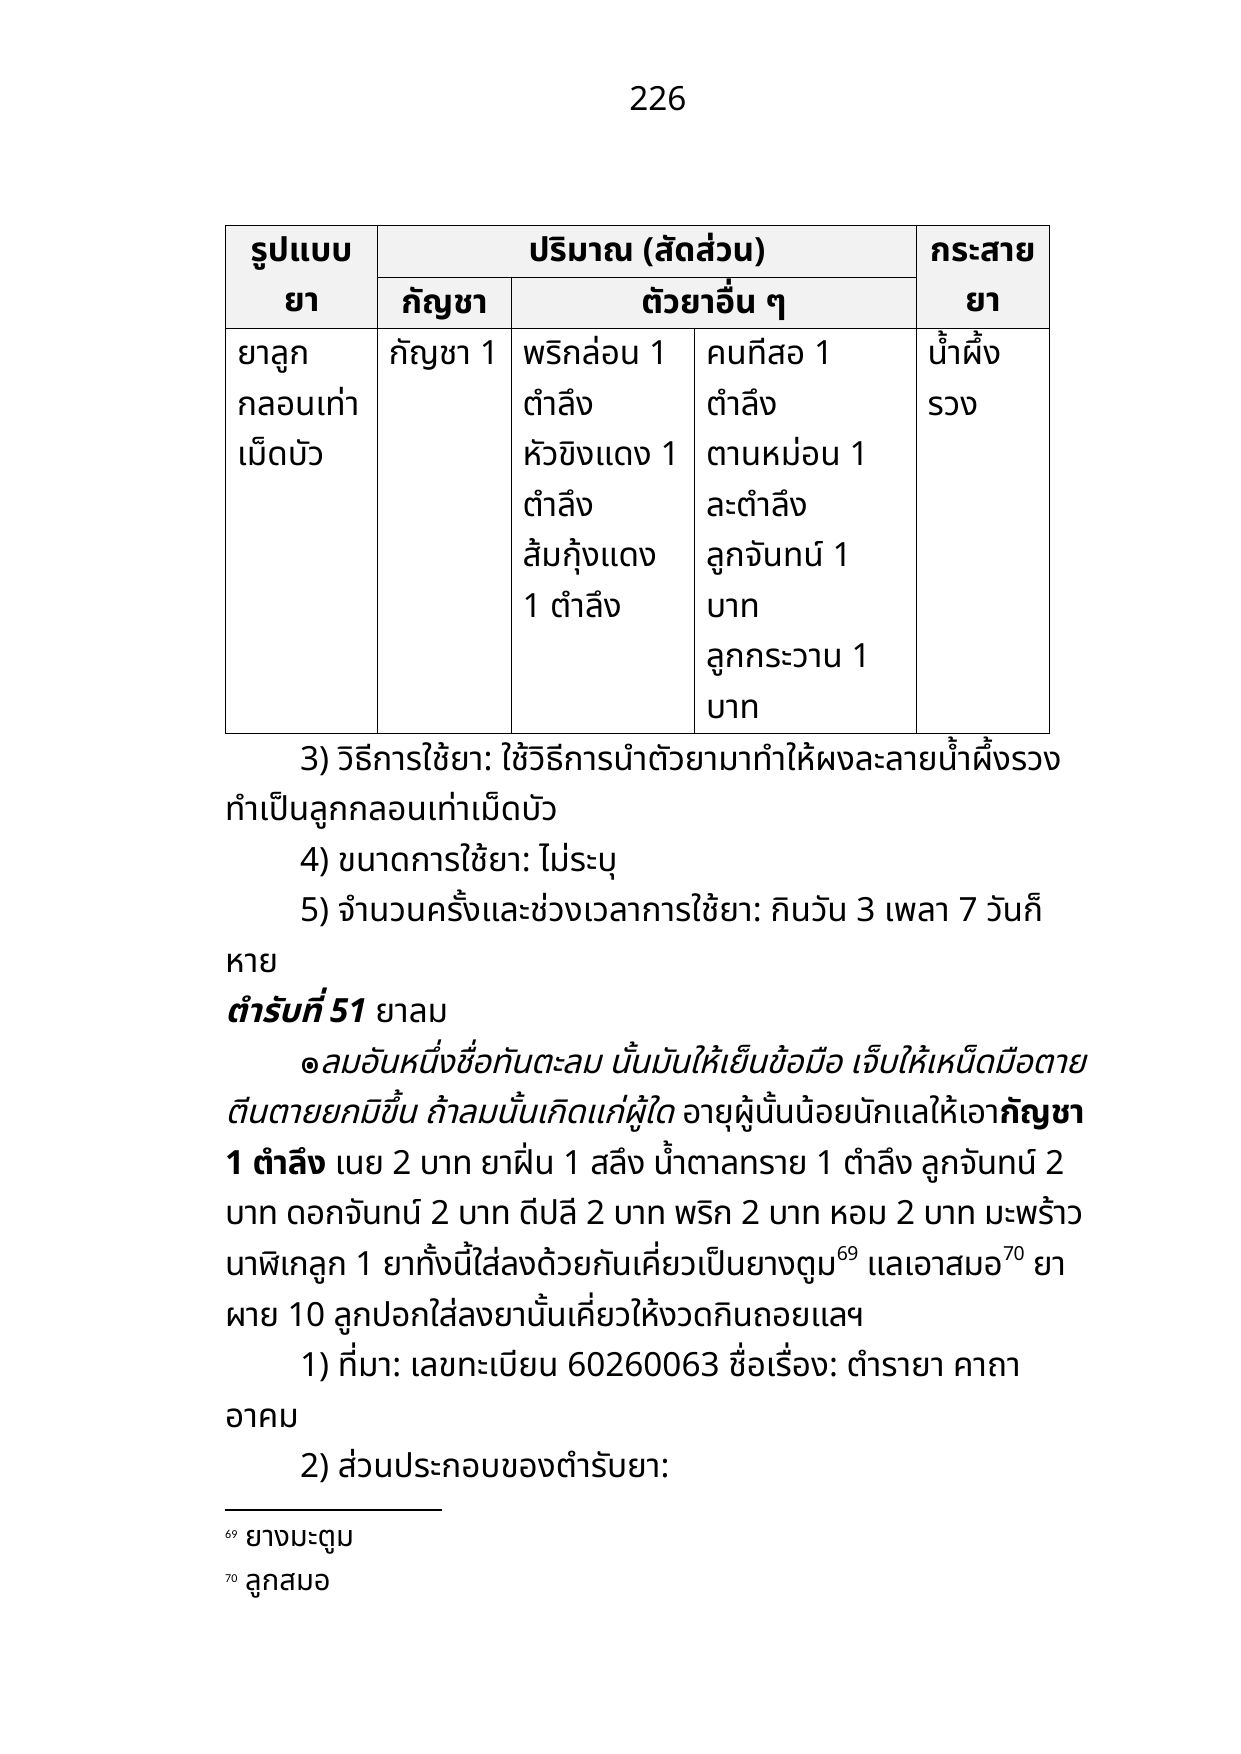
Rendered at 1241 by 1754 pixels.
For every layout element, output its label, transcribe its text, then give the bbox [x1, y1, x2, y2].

table_cell คนทีสอ 1 ตำลึง ตานหม่อน 1 ละตำลึง ลูกจันทน์ 1 บาท ลูกกระวาน 1 บาท [695, 329, 916, 733]
text 3) วิธีการใช้ยา: ใช้วิธีการนำตัวยามาทำให้ผงละลายน้ำผึ้งรวง ทำเป็นลูกกลอนเท่าเม็ดบัว [225, 734, 1090, 835]
table_cell น้ำผึ้งรวง [917, 329, 1049, 733]
text ๏ลมอันหนึ่งชื่อทันตะลม นั้นมันให้เย็นข้อมือ เจ็บให้เหน็ดมือตายตีนตายยกมิขึ้น ถ้าลมนั้นเกิดแก่ผู้ใด อายุผู้นั้นน้อยนักแลให้เอากัญชา 1 ตำลึง เนย 2 บาท ยาฝิ่น 1 สลึง น้ำตาลทราย 1 ตำลึง ลูกจันทน์ 2 บาท ดอกจันทน์ 2 บาท ดีปลี 2 บาท พริก 2 บาท หอม 2 บาท มะพร้าวนาฬิเกลูก 1 ยาทั้งนี้ใส่ลงด้วยกันเคี่ยวเป็นยางตูม แลเอาสมอ ยาผาย 10 ลูกปอกใส่ลงยานั้นเคี่ยวให้งวดกินถอยแลฯ [225, 1038, 1090, 1341]
table_cell ยาลูกกลอนเท่าเม็ดบัว [226, 329, 377, 733]
table_header ปริมาณ (สัดส่วน) [378, 226, 916, 277]
text 2) ส่วนประกอบของตำรับยา: [225, 1442, 1090, 1493]
text 5) จำนวนครั้งและช่วงเวลาการใช้ยา: กินวัน 3 เพลา 7 วันก็หาย [225, 886, 1090, 987]
table_header กระสายยา [917, 226, 1049, 328]
text ตำรับที่ 51 ยาลม [225, 987, 1090, 1038]
table_cell พริกล่อน 1 ตำลึง หัวขิงแดง 1 ตำลึง ส้มกุ้งแดง 1 ตำลึง [512, 329, 694, 733]
text 4) ขนาดการใช้ยา: ไม่ระบุ [225, 835, 1090, 886]
table_header รูปแบบยา [226, 226, 377, 328]
table_cell ตัวยาอื่น ๆ [512, 278, 916, 328]
text 1) ที่มา: เลขทะเบียน 60260063 ชื่อเรื่อง: ตำรายา คาถาอาคม [225, 1341, 1090, 1442]
table_cell กัญชา [378, 278, 511, 328]
table_cell กัญชา 1 [378, 329, 511, 733]
